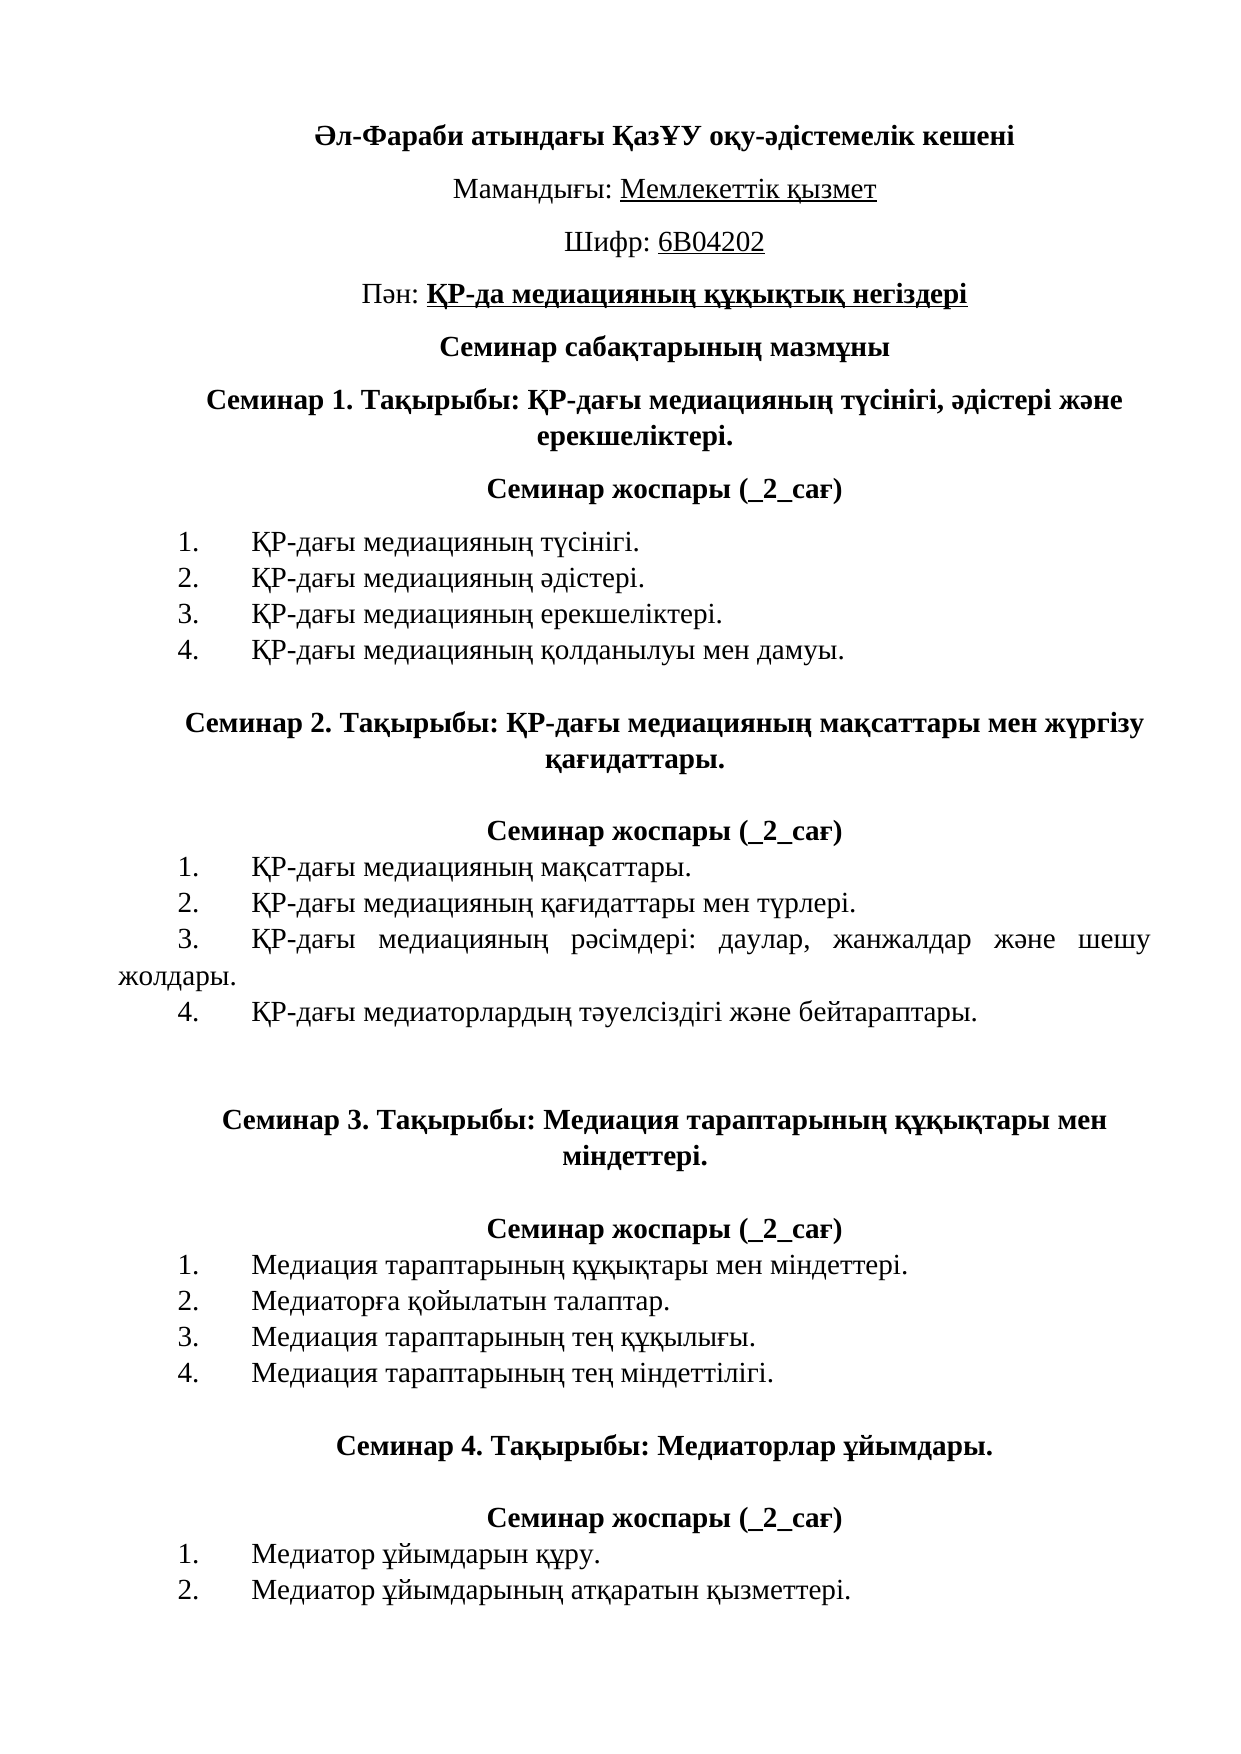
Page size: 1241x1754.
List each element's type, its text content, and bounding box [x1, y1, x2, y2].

list Медиатор ұйымдарының атқаратын қызметтері. [118, 1572, 1152, 1606]
text Пән: ҚР-да медиацияның құқықтық негіздері [118, 277, 1152, 310]
list ҚР-дағы медиаторлардың тәуелсіздігі және бейтараптары. [118, 994, 1152, 1027]
list ҚР-дағы медиацияның ерекшеліктері. [118, 596, 1152, 630]
list Медиация тараптарының тең міндеттілігі. [118, 1355, 1152, 1389]
list ҚР-дағы медиацияның мақсаттары. [118, 849, 1152, 883]
list Семинар жоспары (_2_сағ) [118, 1500, 1152, 1533]
text Семинар 1. Тақырыбы: ҚР-дағы медиацияның түсінігі, әдістері және ерекшеліктері. [118, 382, 1152, 452]
list Семинар жоспары (_2_сағ) [118, 813, 1152, 847]
list ҚР-дағы медиацияның қолданылуы мен дамуы. [118, 632, 1152, 666]
text Әл-Фараби атындағы ҚазҰУ оқу-әдістемелік кешені [118, 118, 1152, 152]
list Семинар жоспары (_2_сағ) [118, 1211, 1152, 1244]
list ҚР-дағы медиацияның қағидаттары мен түрлері. [118, 885, 1152, 919]
text Мамандығы: Мемлекеттік қызмет [118, 171, 1152, 204]
list Медиация тараптарының тең құқылығы. [118, 1319, 1152, 1353]
list Семинар 4. Тақырыбы: Медиаторлар ұйымдары. [118, 1428, 1152, 1461]
list ҚР-дағы медиацияның түсінігі. [118, 524, 1152, 557]
list Семинар 3. Тақырыбы: Медиация тараптарының құқықтары мен міндеттері. [118, 1102, 1152, 1172]
text Семинар жоспары (_2_сағ) [118, 471, 1152, 505]
list ҚР-дағы медиацияның әдістері. [118, 560, 1152, 594]
list ҚР-дағы медиацияның рәсімдері: даулар, жанжалдар және шешу жолдары. [118, 922, 1152, 991]
text Шифр: 6В04202 [118, 224, 1152, 257]
list Медиация тараптарының құқықтары мен міндеттері. [118, 1247, 1152, 1280]
text Семинар сабақтарының мазмұны [118, 329, 1152, 363]
list Медиаторға қойылатын талаптар. [118, 1283, 1152, 1317]
list Медиатор ұйымдарын құру. [118, 1536, 1152, 1569]
list Семинар 2. Тақырыбы: ҚР-дағы медиацияның мақсаттары мен жүргізу қағидаттары. [118, 705, 1152, 774]
